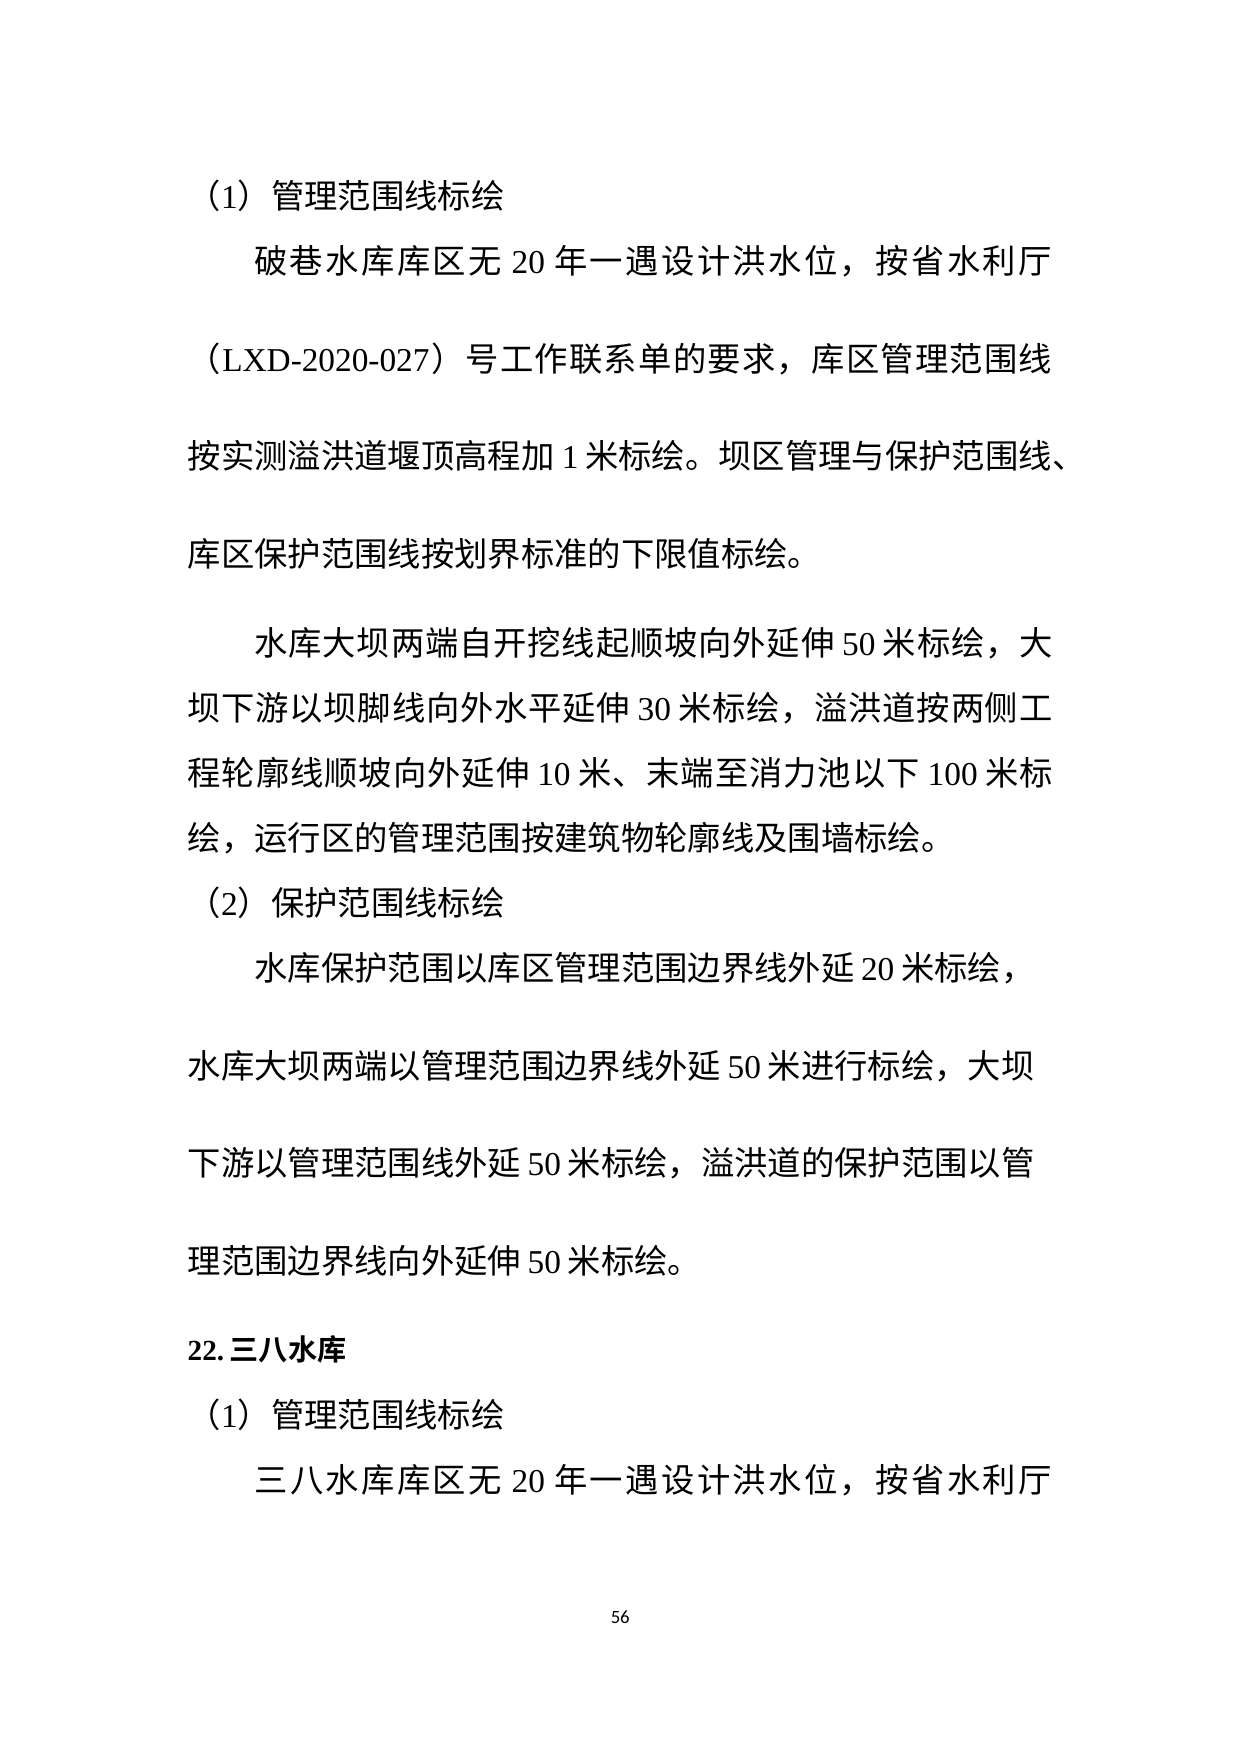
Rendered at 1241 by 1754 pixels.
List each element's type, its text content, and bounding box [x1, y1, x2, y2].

text （2）保护范围线标绘 [187, 868, 1053, 933]
text 水库保护范围以库区管理范围边界线外延20米标绘，水库大坝两端以管理范围边界线外延50米进行标绘，大坝下游以管理范围线外延50米标绘，溢洪道的保护范围以管理范围边界线向外延伸50米标绘。 [187, 933, 1053, 1291]
text （1）管理范围线标绘 [187, 1380, 1053, 1445]
text （1）管理范围线标绘 [187, 162, 1053, 227]
text 22. 三八水库 [187, 1315, 1053, 1380]
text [187, 1445, 1053, 1510]
text 水库大坝两端自开挖线起顺坡向外延伸50米标绘，大坝下游以坝脚线向外水平延伸30米标绘，溢洪道按两侧工程轮廓线顺坡向外延伸10米、末端至消力池以下100米标绘，运行区的管理范围按建筑物轮廓线及围墙标绘。 [187, 608, 1053, 868]
text 破巷水库库区无20年一遇设计洪水位，按省水利厅（LXD-2020-027）号工作联系单的要求，库区管理范围线按实测溢洪道堰顶高程加1米标绘。坝区管理与保护范围线、库区保护范围线按划界标准的下限值标绘。 [187, 227, 1053, 584]
